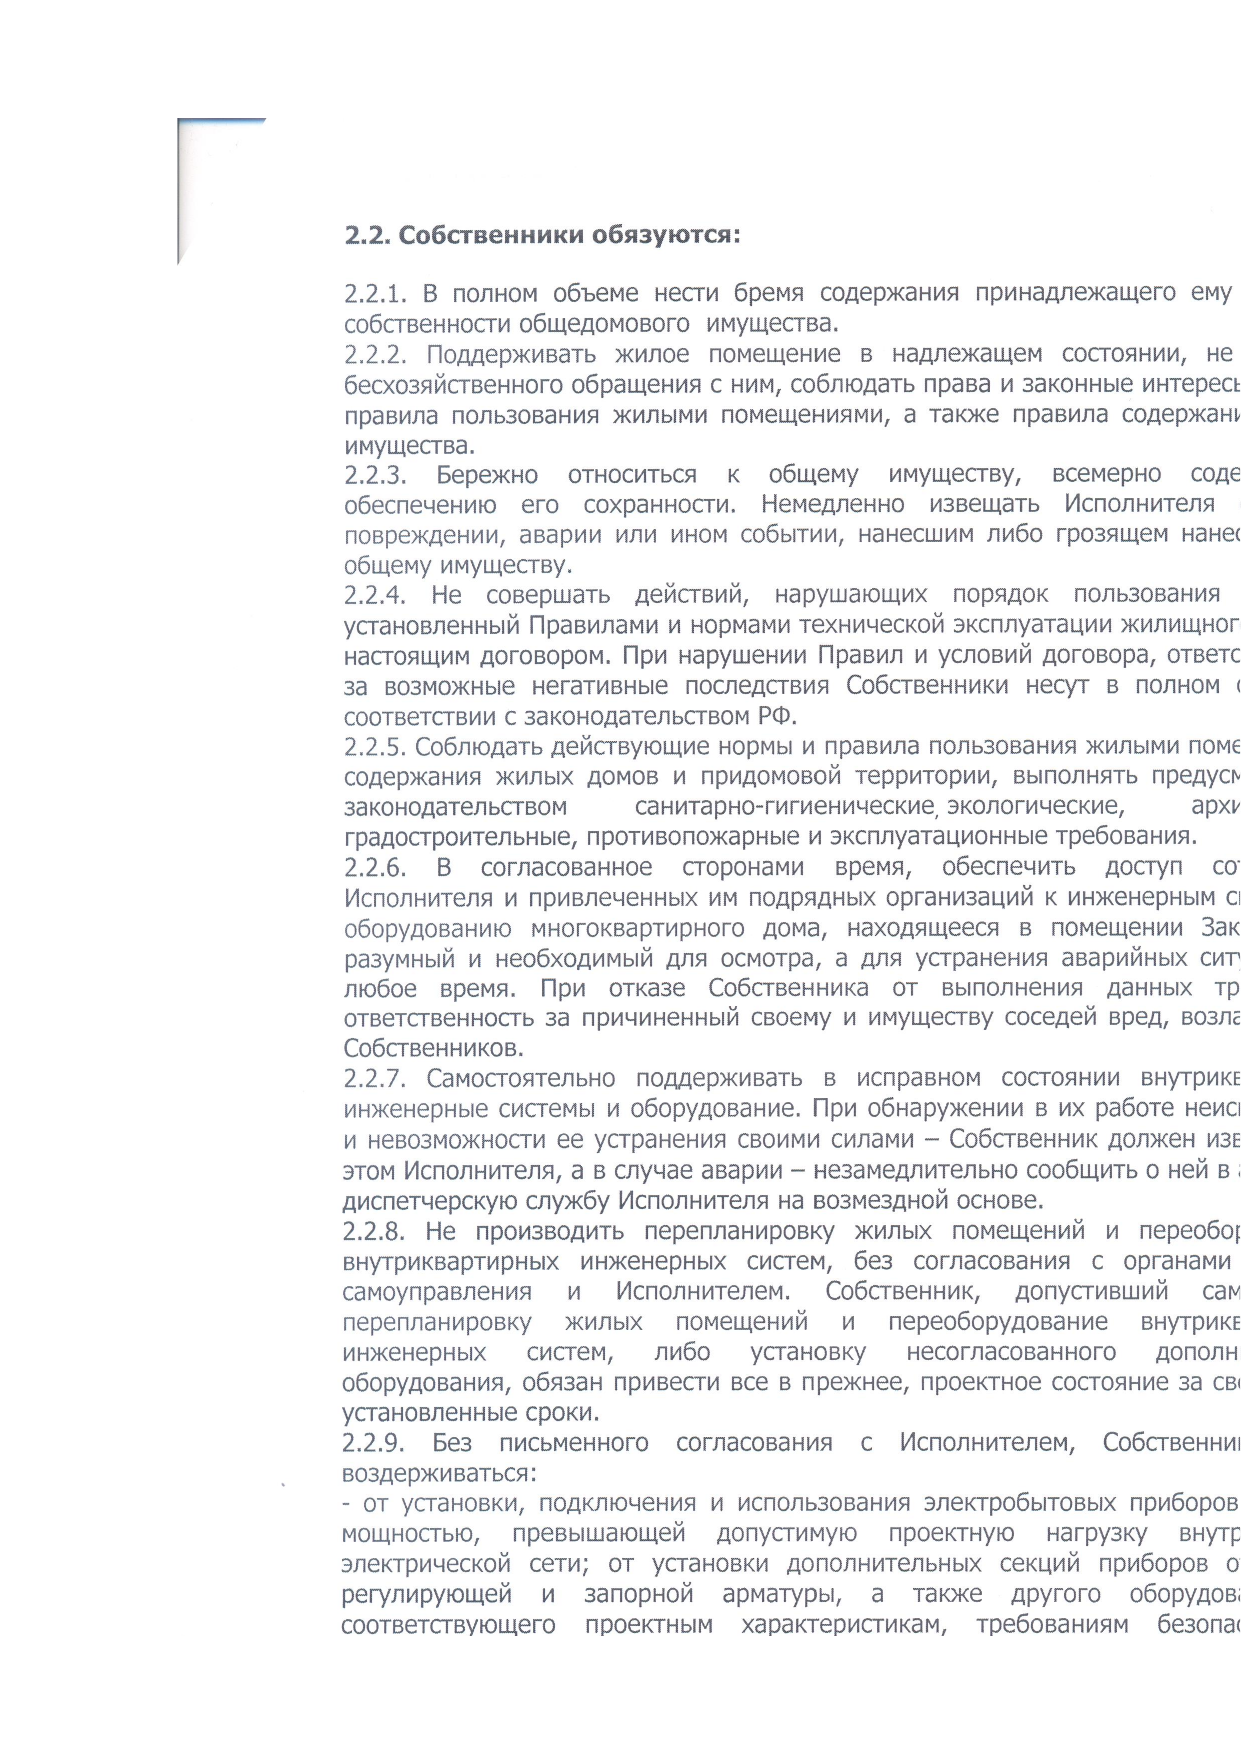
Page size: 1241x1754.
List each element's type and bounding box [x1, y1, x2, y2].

picture [177, 118, 1241, 1636]
